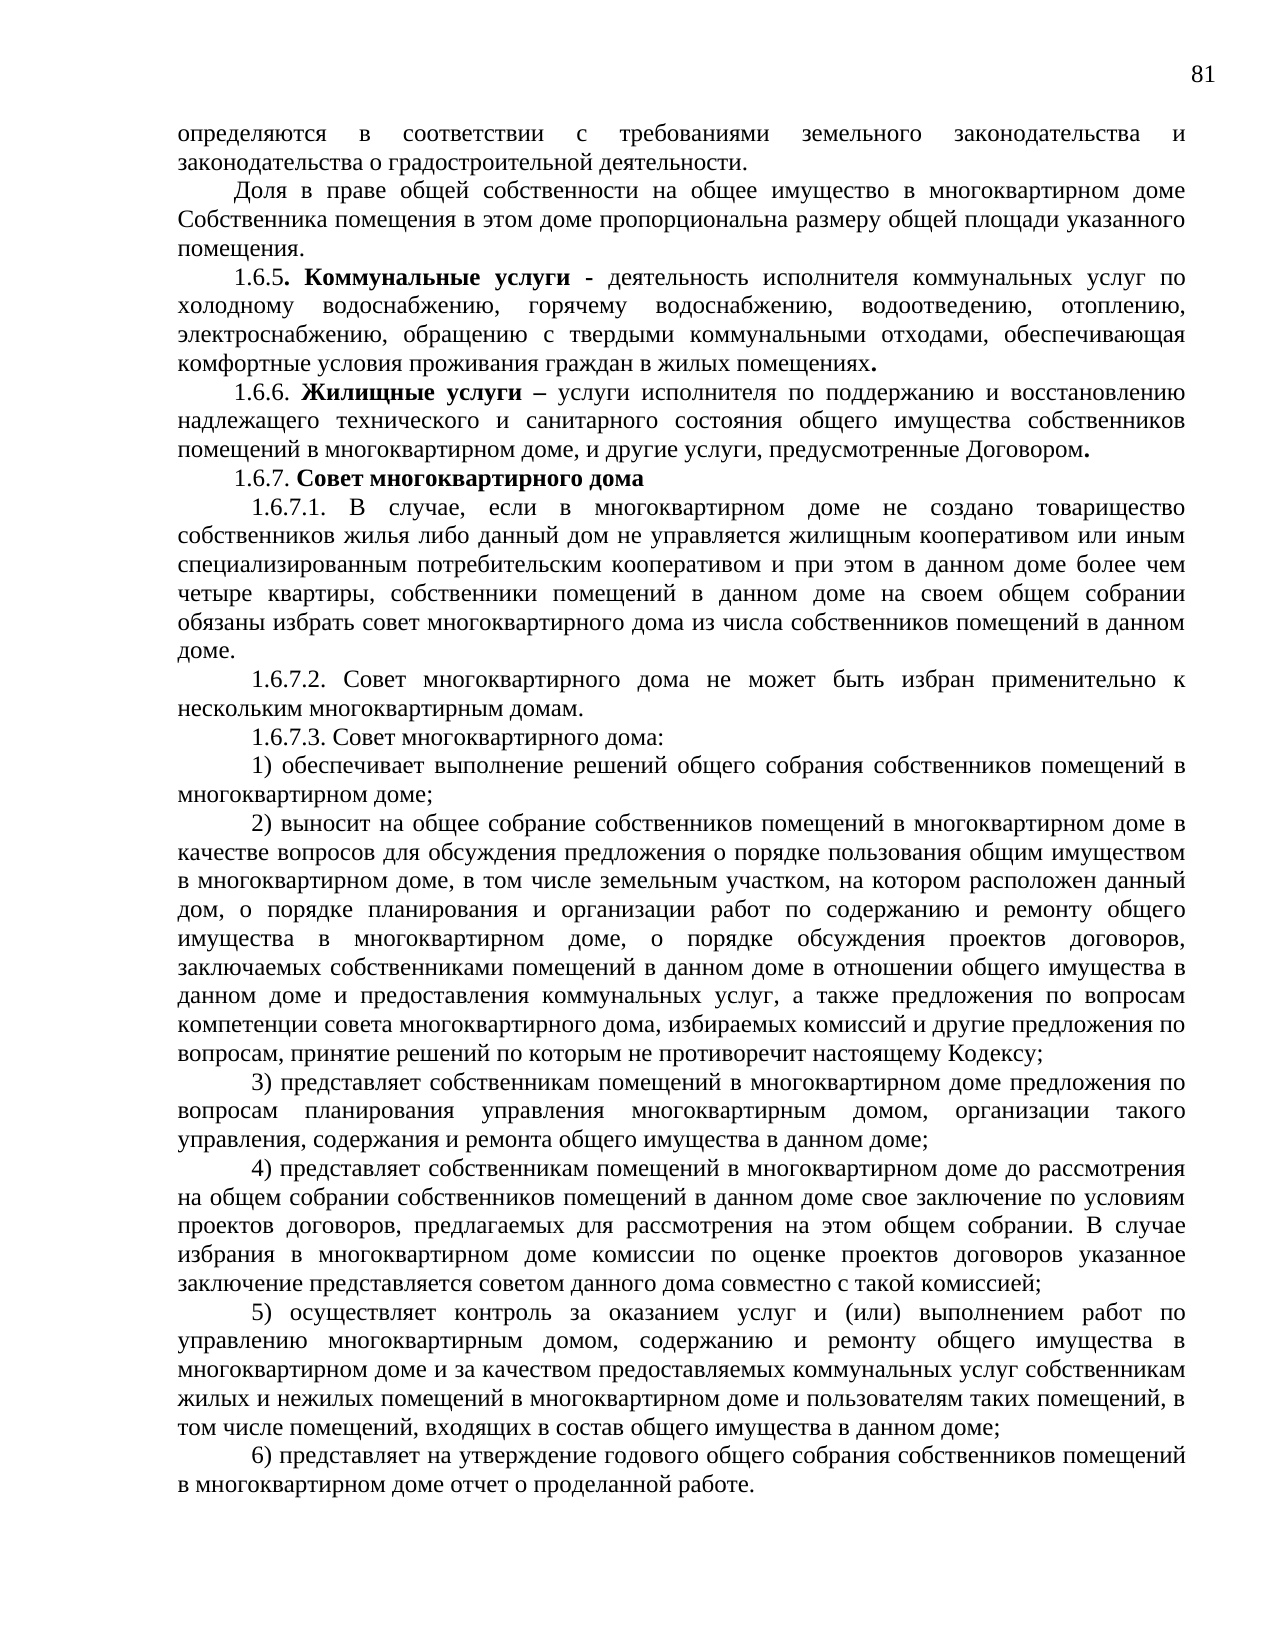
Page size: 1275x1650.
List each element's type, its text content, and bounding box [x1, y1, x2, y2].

text 4) представляет собственникам помещений в многоквартирном доме до рассмотрения на общем собрании собственников помещений в данном доме свое заключение по условиям проектов договоров, предлагаемых для рассмотрения на этом общем собрании. В случае избрания в многоквартирном доме комиссии по оценке проектов договоров указанное заключение представляется советом данного дома совместно с такой комиссией; [177, 1153, 1186, 1297]
text 1.6.6. Жилищные услуги – услуги исполнителя по поддержанию и восстановлению надлежащего технического и санитарного состояния общего имущества собственников помещений в многоквартирном доме, и другие услуги, предусмотренные Договором. [177, 377, 1186, 463]
text 6) представляет на утверждение годового общего собрания собственников помещений в многоквартирном доме отчет о проделанной работе. [177, 1441, 1186, 1498]
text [177, 118, 1186, 176]
text 1.6.7.1. В случае, если в многоквартирном доме не создано товарищество собственников жилья либо данный дом не управляется жилищным кооперативом или иным специализированным потребительским кооперативом и при этом в данном доме более чем четыре квартиры, собственники помещений в данном доме на своем общем собрании обязаны избрать совет многоквартирного дома из числа собственников помещений в данном доме. [177, 492, 1186, 664]
text 1.6.7.3. Совет многоквартирного дома: [177, 722, 1186, 751]
text Доля в праве общей собственности на общее имущество в многоквартирном доме Собственника помещения в этом доме пропорциональна размеру общей площади указанного помещения. [177, 176, 1186, 262]
text 1.6.5. Коммунальные услуги - деятельность исполнителя коммунальных услуг по холодному водоснабжению, горячему водоснабжению, водоотведению, отоплению, электроснабжению, обращению с твердыми коммунальными отходами, обеспечивающая комфортные условия проживания граждан в жилых помещениях. [177, 262, 1186, 377]
text 1.6.7. Совет многоквартирного дома [177, 463, 1186, 492]
text 1) обеспечивает выполнение решений общего собрания собственников помещений в многоквартирном доме; [177, 751, 1186, 808]
text 2) выносит на общее собрание собственников помещений в многоквартирном доме в качестве вопросов для обсуждения предложения о порядке пользования общим имуществом в многоквартирном доме, в том числе земельным участком, на котором расположен данный дом, о порядке планирования и организации работ по содержанию и ремонту общего имущества в многоквартирном доме, о порядке обсуждения проектов договоров, заключаемых собственниками помещений в данном доме в отношении общего имущества в данном доме и предоставления коммунальных услуг, а также предложения по вопросам компетенции совета многоквартирного дома, избираемых комиссий и другие предложения по вопросам, принятие решений по которым не противоречит настоящему Кодексу; [177, 808, 1186, 1067]
text 3) представляет собственникам помещений в многоквартирном доме предложения по вопросам планирования управления многоквартирным домом, организации такого управления, содержания и ремонта общего имущества в данном доме; [177, 1067, 1186, 1153]
text 1.6.7.2. Совет многоквартирного дома не может быть избран применительно к нескольким многоквартирным домам. [177, 664, 1186, 722]
text 5) осуществляет контроль за оказанием услуг и (или) выполнением работ по управлению многоквартирным домом, содержанию и ремонту общего имущества в многоквартирном доме и за качеством предоставляемых коммунальных услуг собственникам жилых и нежилых помещений в многоквартирном доме и пользователям таких помещений, в том числе помещений, входящих в состав общего имущества в данном доме; [177, 1297, 1186, 1441]
